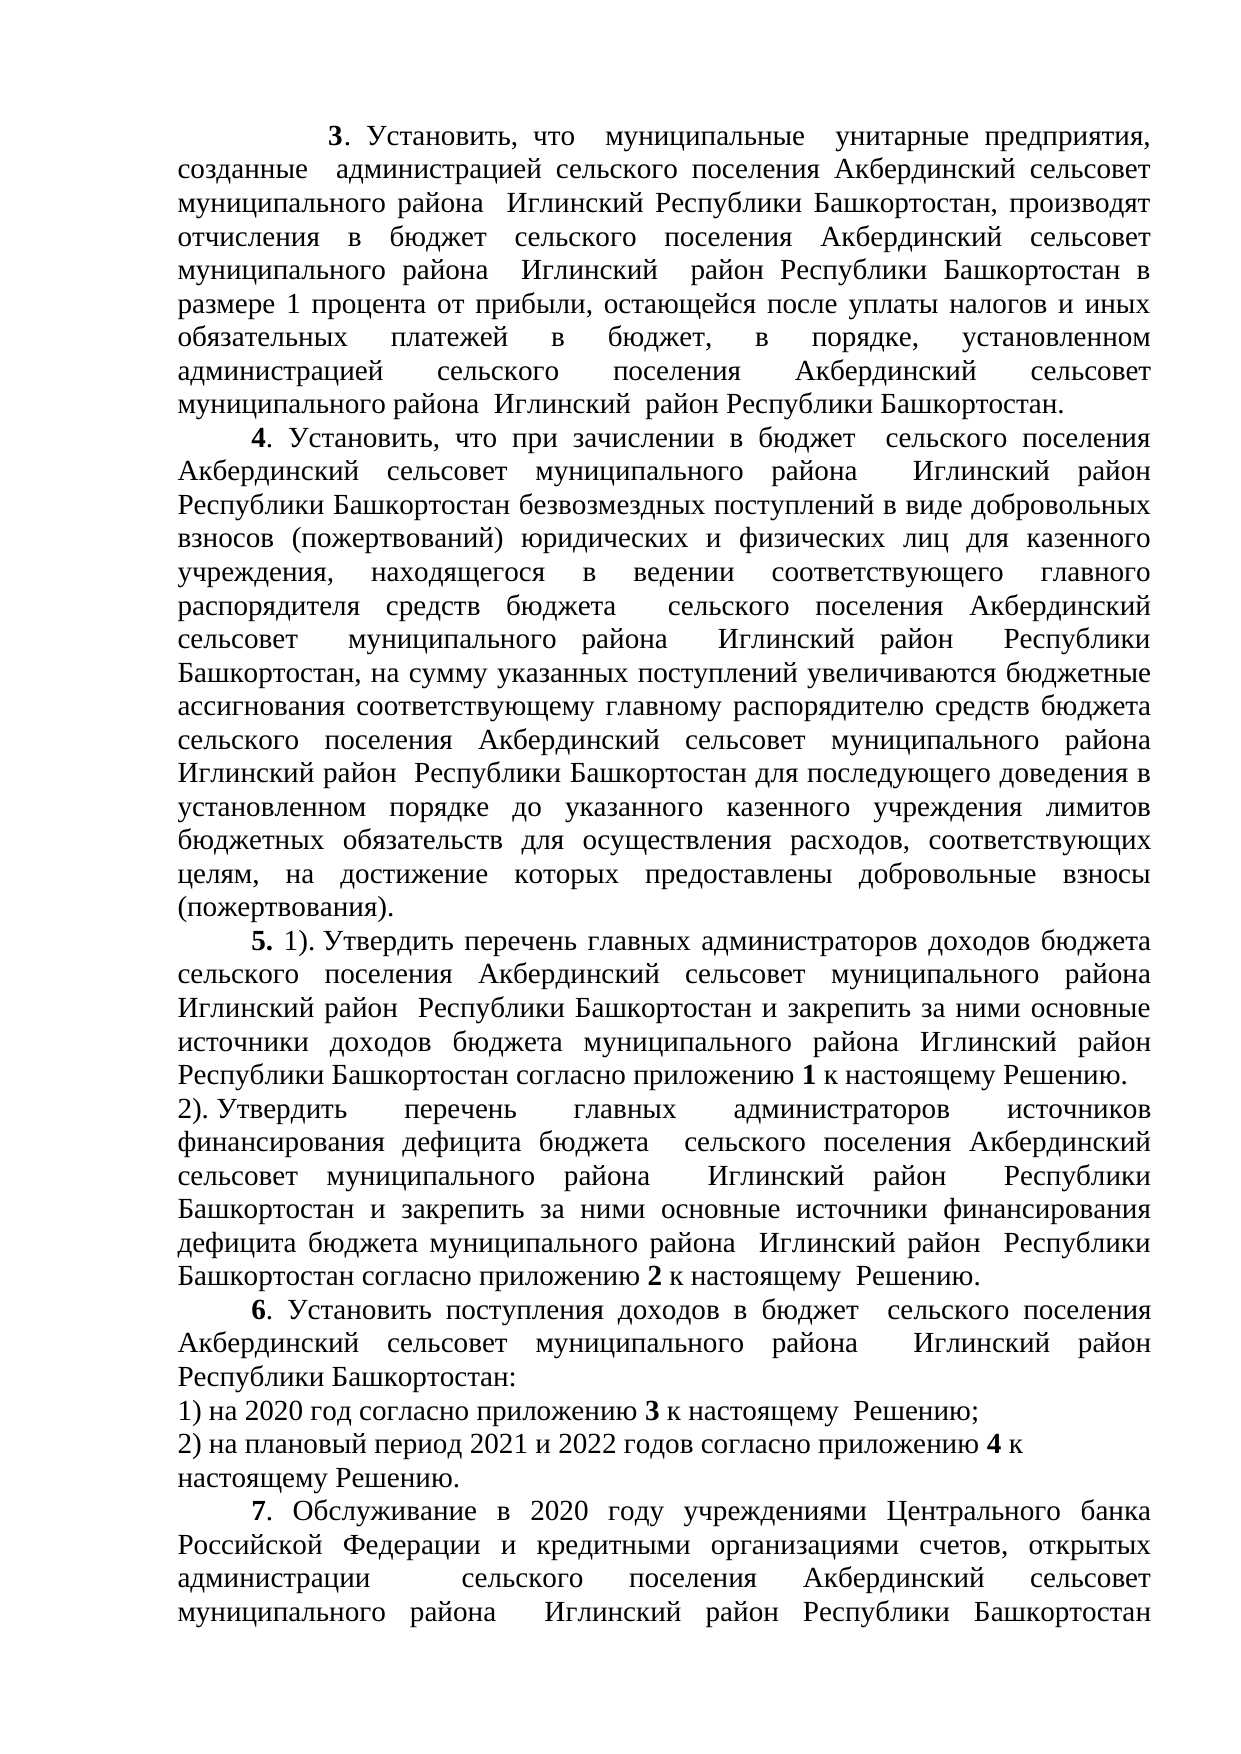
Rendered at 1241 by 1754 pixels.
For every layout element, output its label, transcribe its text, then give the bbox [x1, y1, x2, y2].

text 6. Установить поступления доходов в бюджет сельского поселения Акбердинский сельсовет муниципального района Иглинский район Республики Башкортостан: [177, 1292, 1152, 1393]
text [177, 1493, 1152, 1627]
text 4. Установить, что при зачислении в бюджет сельского поселения Акбердинский сельсовет муниципального района Иглинский район Республики Башкортостан безвозмездных поступлений в виде добровольных взносов (пожертвований) юридических и физических лиц для казенного учреждения, находящегося в ведении соответствующего главного распорядителя средств бюджета сельского поселения Акбердинский сельсовет муниципального района Иглинский район Республики Башкортостан, на сумму указанных поступлений увеличиваются бюджетные ассигнования соответствующему главному распорядителю средств бюджета сельского поселения Акбердинский сельсовет муниципального района Иглинский район Республики Башкортостан для последующего доведения в установленном порядке до указанного казенного учреждения лимитов бюджетных обязательств для осуществления расходов, соответствующих целям, на достижение которых предоставлены добровольные взносы (пожертвования). [177, 420, 1152, 923]
text 5. 1). Утвердить перечень главных администраторов доходов бюджета сельского поселения Акбердинский сельсовет муниципального района Иглинский район Республики Башкортостан и закрепить за ними основные источники доходов бюджета муниципального района Иглинский район Республики Башкортостан согласно приложению 1 к настоящему Решению. [177, 923, 1152, 1091]
text 1) на 2020 год согласно приложению 3 к настоящему Решению; [177, 1393, 1152, 1426]
text 2). Утвердить перечень главных администраторов источников финансирования дефицита бюджета сельского поселения Акбердинский сельсовет муниципального района Иглинский район Республики Башкортостан и закрепить за ними основные источники финансирования дефицита бюджета муниципального района Иглинский район Республики Башкортостан согласно приложению 2 к настоящему Решению. [177, 1091, 1152, 1292]
text 3. Установить, что муниципальные унитарные предприятия, созданные администрацией сельского поселения Акбердинский сельсовет муниципального района Иглинский Республики Башкортостан, производят отчисления в бюджет сельского поселения Акбердинский сельсовет муниципального района Иглинский район Республики Башкортостан в размере 1 процента от прибыли, остающейся после уплаты налогов и иных обязательных платежей в бюджет, в порядке, установленном администрацией сельского поселения Акбердинский сельсовет муниципального района Иглинский район Республики Башкортостан. [177, 118, 1152, 420]
text 2) на плановый период 2021 и 2022 годов согласно приложению 4 к настоящему Решению. [177, 1426, 1152, 1493]
